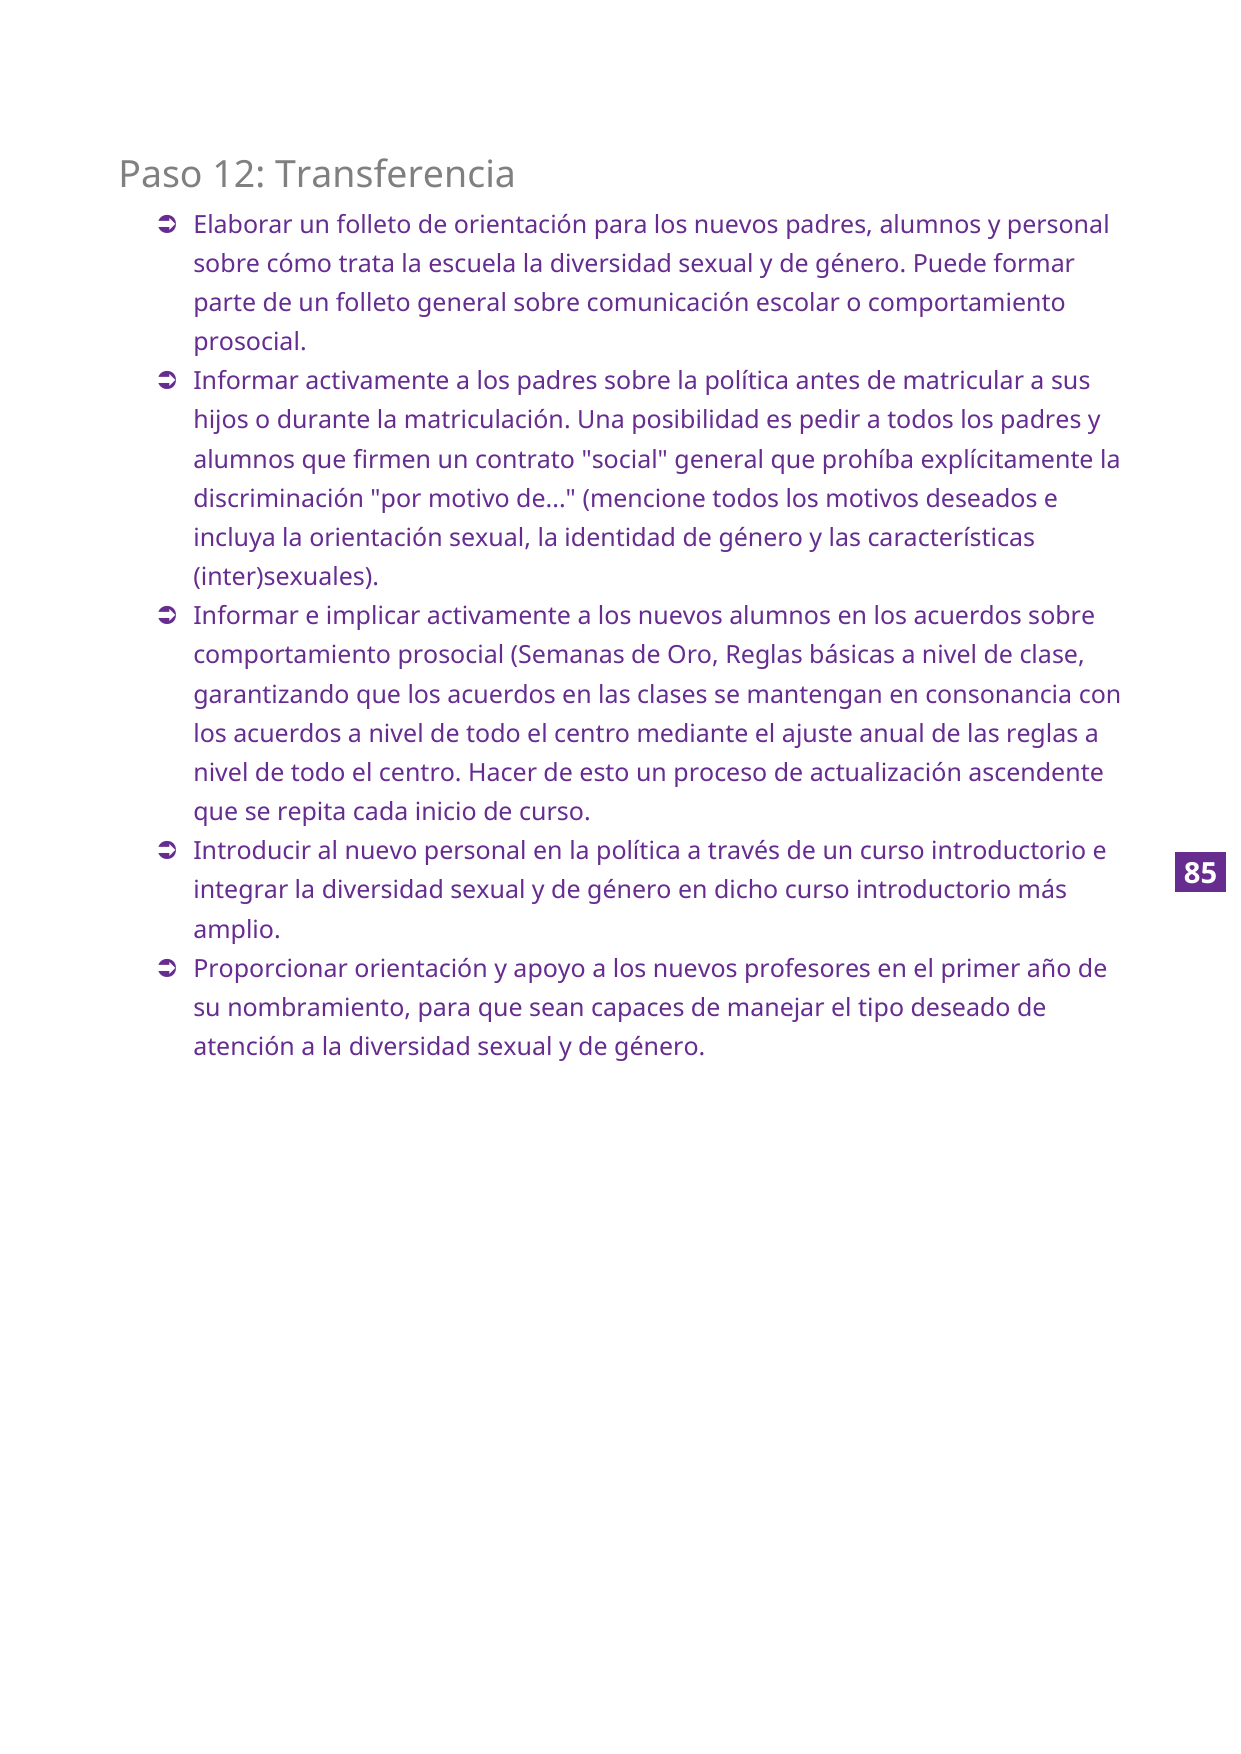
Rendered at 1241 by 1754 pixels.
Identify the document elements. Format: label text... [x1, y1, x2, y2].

list Informar e implicar activamente a los nuevos alumnos en los acuerdos sobre comportamiento prosocial (Semanas de Oro, Reglas básicas a nivel de clase, garantizando que los acuerdos en las clases se mantengan en consonancia con los acuerdos a nivel de todo el centro mediante el ajuste anual de las reglas a nivel de todo el centro. Hacer de esto un proceso de actualización ascendente que se repita cada inicio de curso. [156, 598, 1122, 828]
list Informar activamente a los padres sobre la política antes de matricular a sus hijos o durante la matriculación. Una posibilidad es pedir a todos los padres y alumnos que firmen un contrato "social" general que prohíba explícitamente la discriminación "por motivo de..." (mencione todos los motivos deseados e incluya la orientación sexual, la identidad de género y las características (inter)sexuales). [156, 363, 1122, 593]
list Introducir al nuevo personal en la política a través de un curso introductorio e integrar la diversidad sexual y de género en dicho curso introductorio más amplio. [156, 833, 1122, 945]
list Proporcionar orientación y apoyo a los nuevos profesores en el primer año de su nombramiento, para que sean capaces de manejar el tipo deseado de atención a la diversidad sexual y de género. [156, 950, 1122, 1063]
subtitle Paso 12: Transferencia [118, 148, 1122, 199]
list Elaborar un folleto de orientación para los nuevos padres, alumnos y personal sobre cómo trata la escuela la diversidad sexual y de género. Puede formar parte de un folleto general sobre comunicación escolar o comportamiento prosocial. [156, 206, 1122, 358]
